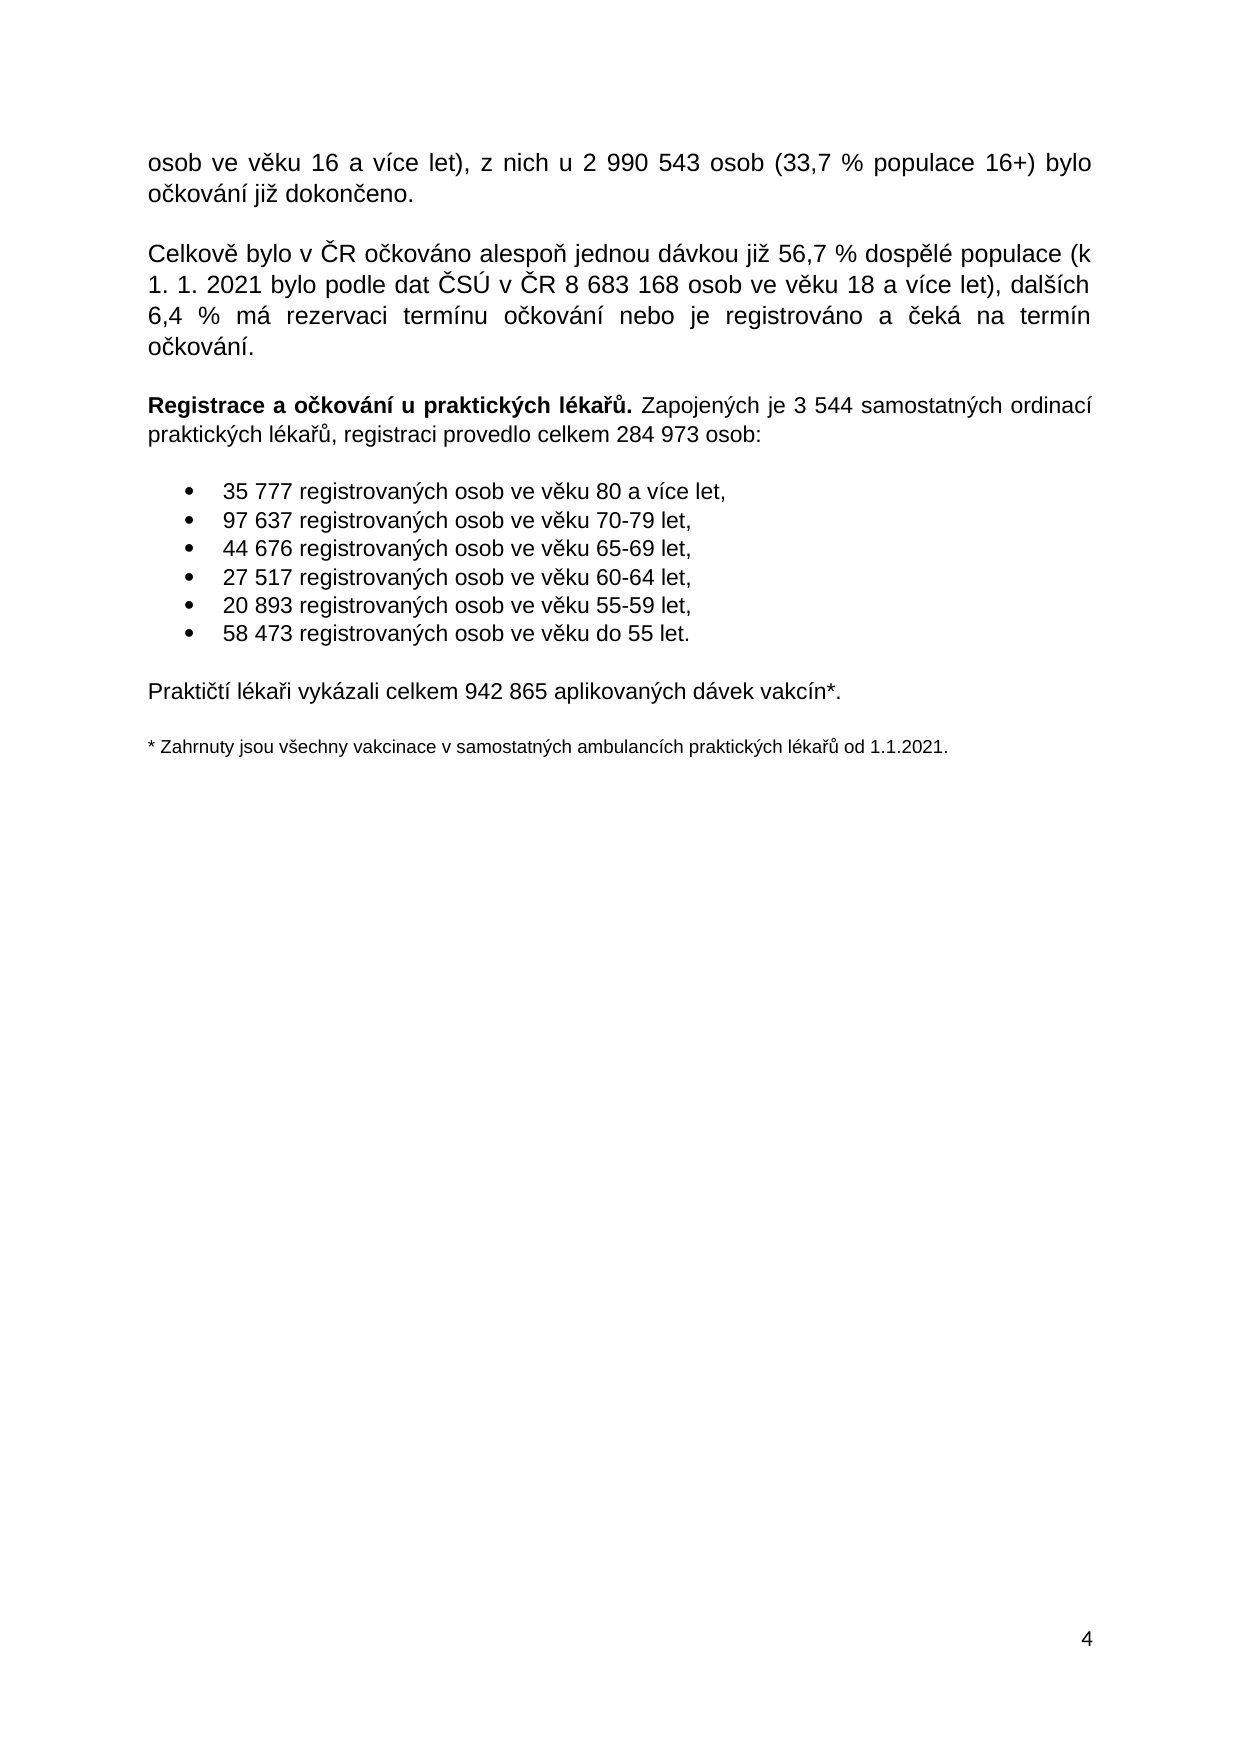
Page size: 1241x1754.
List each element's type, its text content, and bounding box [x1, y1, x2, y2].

list 58 473 registrovaných osob ve věku do 55 let. [185, 620, 1093, 647]
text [148, 148, 1093, 207]
text * Zahrnuty jsou všechny vakcinace v samostatných ambulancích praktických lékařů od 1.1.2021. [148, 736, 1093, 757]
text Registrace a očkování u praktických lékařů. Zapojených je 3 544 samostatných ordinací praktických lékařů, registraci provedlo celkem 284 973 osob: [148, 392, 1093, 447]
list 20 893 registrovaných osob ve věku 55-59 let, [185, 592, 1093, 618]
list 97 637 registrovaných osob ve věku 70-79 let, [185, 507, 1093, 533]
list 44 676 registrovaných osob ve věku 65-69 let, [185, 535, 1093, 561]
text Praktičtí lékaři vykázali celkem 942 865 aplikovaných dávek vakcín*. [148, 678, 1093, 704]
list 35 777 registrovaných osob ve věku 80 a více let, [185, 478, 1093, 504]
list 27 517 registrovaných osob ve věku 60-64 let, [185, 563, 1093, 590]
text Celkově bylo v ČR očkováno alespoň jednou dávkou již 56,7 % dospělé populace (k 1. 1. 2021 bylo podle dat ČSÚ v ČR 8 683 168 osob ve věku 18 a více let), dalších 6,4 % má rezervaci termínu očkování nebo je registrováno a čeká na termín očkování. [148, 239, 1093, 361]
